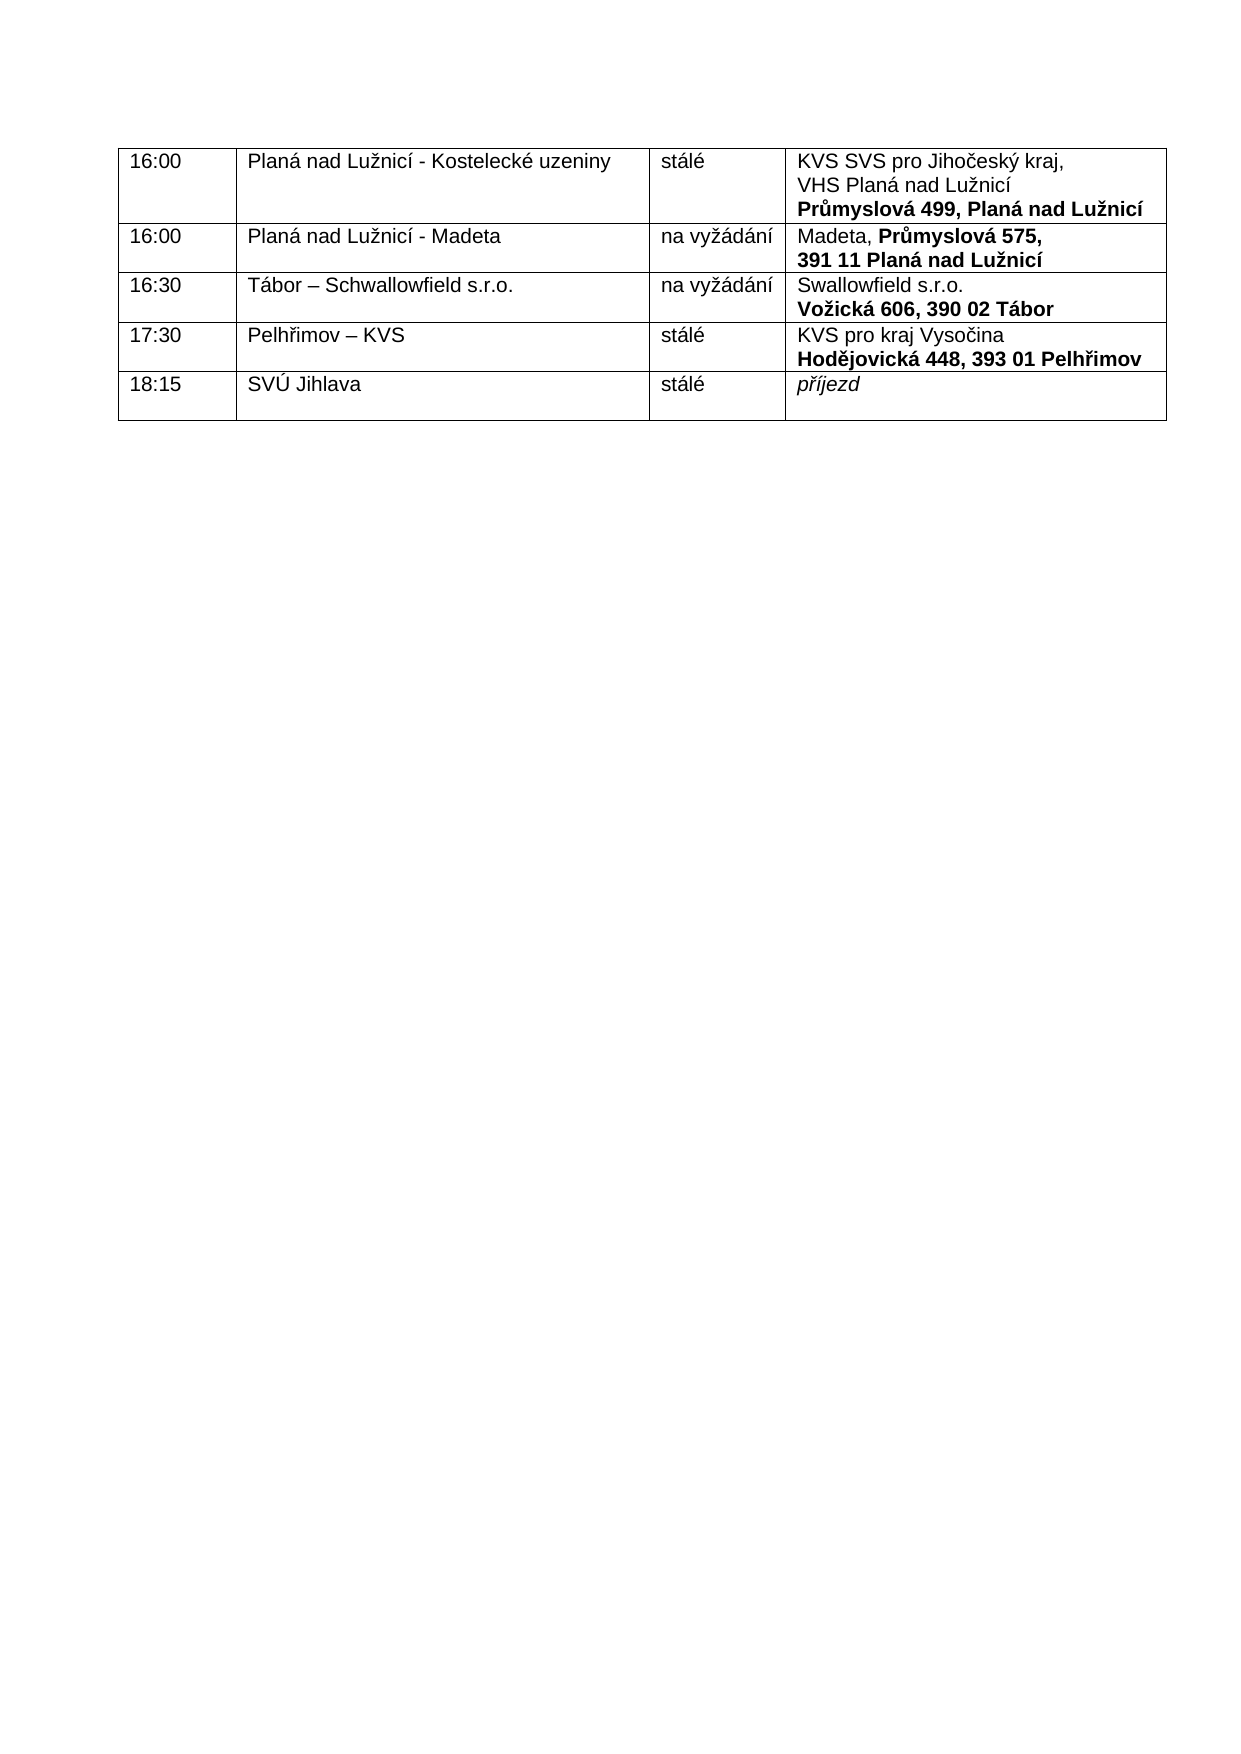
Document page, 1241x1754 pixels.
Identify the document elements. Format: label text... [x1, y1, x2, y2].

table_cell 17:30 [119, 323, 236, 371]
table_cell Planá nad Lužnicí - Madeta [237, 224, 649, 272]
table_cell SVÚ Jihlava [237, 372, 649, 420]
table_cell 16:30 [119, 273, 236, 322]
table_cell 16:00 [119, 149, 236, 223]
table_cell 18:15 [119, 372, 236, 420]
table_cell Swallowfield s.r.o. Vožická 606, 390 02 Tábor [786, 273, 1166, 322]
table_cell Tábor – Schwallowfield s.r.o. [237, 273, 649, 322]
table_cell KVS SVS pro Jihočeský kraj, VHS Planá nad Lužnicí Průmyslová 499, Planá nad Lužnicí [786, 149, 1166, 223]
table_cell příjezd [786, 372, 1166, 420]
table_cell Madeta, Průmyslová 575, 391 11 Planá nad Lužnicí [786, 224, 1166, 272]
table_cell stálé [650, 323, 785, 371]
table_cell stálé [650, 149, 785, 223]
table_cell Pelhřimov – KVS [237, 323, 649, 371]
table_cell na vyžádání [650, 224, 785, 272]
table_cell 16:00 [119, 224, 236, 272]
table_cell na vyžádání [650, 273, 785, 322]
table_cell Planá nad Lužnicí - Kostelecké uzeniny [237, 149, 649, 223]
table_cell stálé [650, 372, 785, 420]
table_cell KVS pro kraj Vysočina Hodějovická 448, 393 01 Pelhřimov [786, 323, 1166, 371]
